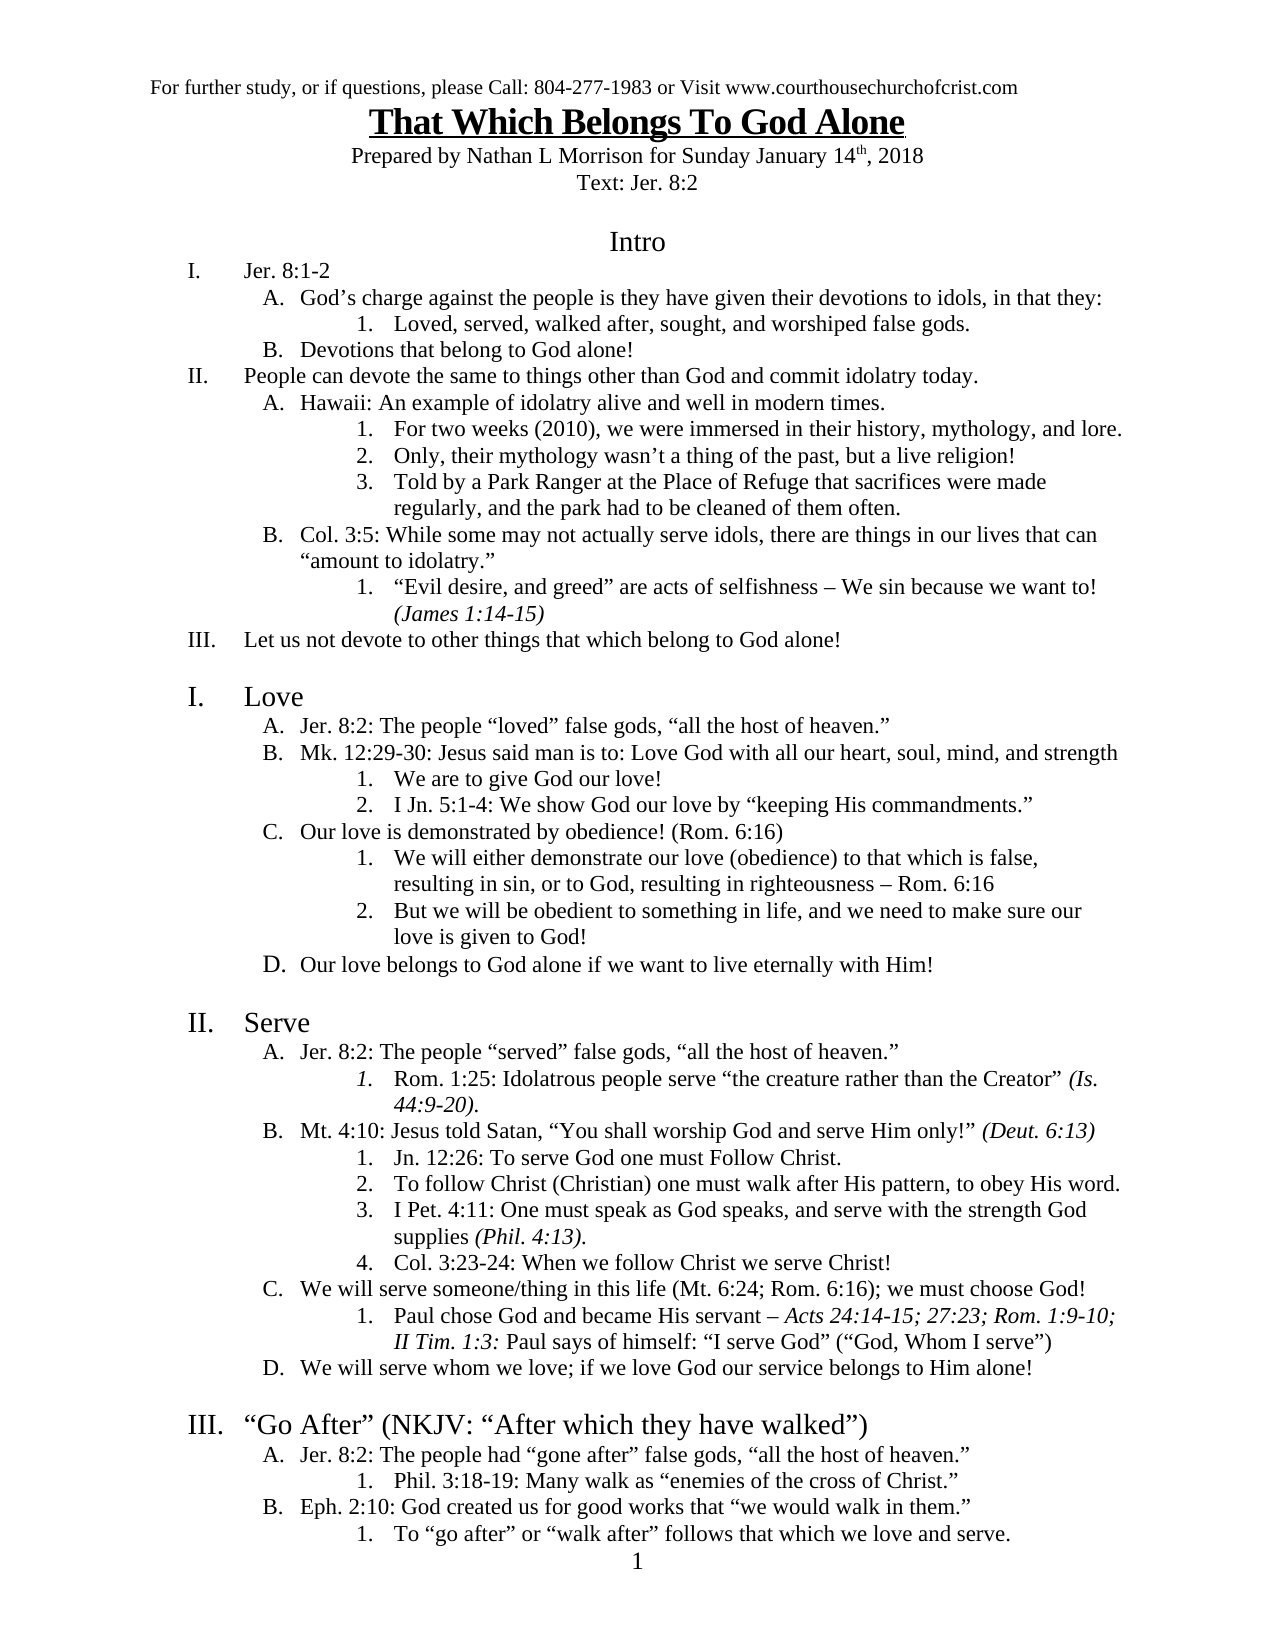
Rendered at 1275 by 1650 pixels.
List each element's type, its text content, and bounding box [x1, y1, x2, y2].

list Jer. 8:2: The people “loved” false gods, “all the host of heaven.” [262, 712, 1125, 739]
list I Jn. 5:1-4: We show God our love by “keeping His commandments.” [356, 791, 1125, 818]
list Our love is demonstrated by obedience! (Rom. 6:16) [262, 818, 1125, 844]
list To follow Christ (Christian) one must walk after His pattern, to obey His word. [356, 1170, 1125, 1196]
list Our love belongs to God alone if we want to live eternally with Him! [262, 949, 1125, 978]
list Col. 3:5: While some may not actually serve idols, there are things in our lives that can “amount to idolatry.” [262, 521, 1125, 573]
subtitle “Go After” (NKJV: “After which they have walked”) [187, 1407, 1125, 1441]
subtitle Intro [150, 224, 1125, 257]
list “Evil desire, and greed” are acts of selfishness – We sin because we want to! (James 1:14-15) [356, 573, 1125, 626]
list Eph. 2:10: God created us for good works that “we would walk in them.” [262, 1493, 1125, 1520]
list Jer. 8:2: The people “served” false gods, “all the host of heaven.” [262, 1038, 1125, 1064]
subtitle Serve [187, 1005, 1125, 1038]
list Jn. 12:26: To serve God one must Follow Christ. [356, 1144, 1125, 1170]
list People can devote the same to things other than God and commit idolatry today. [187, 363, 1125, 389]
list Loved, served, walked after, sought, and worshiped false gods. [356, 310, 1125, 336]
list But we will be obedient to something in life, and we need to make sure our love is given to God! [356, 897, 1125, 949]
list We will serve whom we love; if we love God our service belongs to Him alone! [262, 1354, 1125, 1381]
list To “go after” or “walk after” follows that which we love and serve. [356, 1520, 1125, 1546]
list Devotions that belong to God alone! [262, 336, 1125, 363]
text Prepared by Nathan L Morrison for Sunday January 14th, 2018 [150, 142, 1124, 168]
text Text: Jer. 8:2 [150, 168, 1124, 195]
list Told by a Park Ranger at the Place of Refuge that sacrifices were made regularly, and the park had to be cleaned of them often. [356, 468, 1125, 521]
list God’s charge against the people is they have given their devotions to idols, in that they: [262, 283, 1125, 310]
list Hawaii: An example of idolatry alive and well in modern times. [262, 389, 1125, 415]
subtitle Love [187, 679, 1125, 712]
list We are to give God our love! [356, 765, 1125, 791]
list Col. 3:23-24: When we follow Christ we serve Christ! [356, 1249, 1125, 1275]
list We will serve someone/thing in this life (Mt. 6:24; Rom. 6:16); we must choose God! [262, 1275, 1125, 1302]
list Paul chose God and became His servant – Acts 24:14-15; 27:23; Rom. 1:9-10; II Tim. 1:3: Paul says of himself: “I serve God” (“God, Whom I serve”) [356, 1302, 1125, 1354]
list I Pet. 4:11: One must speak as God speaks, and serve with the strength God supplies (Phil. 4:13). [356, 1196, 1125, 1249]
title That Which Belongs To God Alone [150, 99, 1124, 142]
list Rom. 1:25: Idolatrous people serve “the creature rather than the Creator” (Is. 44:9-20). [356, 1064, 1125, 1117]
list Only, their mythology wasn’t a thing of the past, but a live religion! [356, 442, 1125, 468]
list Let us not devote to other things that which belong to God alone! [187, 626, 1125, 652]
list We will either demonstrate our love (obedience) to that which is false, resulting in sin, or to God, resulting in righteousness – Rom. 6:16 [356, 844, 1125, 897]
list Mt. 4:10: Jesus told Satan, “You shall worship God and serve Him only!” (Deut. 6:13) [262, 1117, 1125, 1144]
list For two weeks (2010), we were immersed in their history, mythology, and lore. [356, 415, 1125, 442]
list Jer. 8:1-2 [187, 257, 1125, 283]
list Phil. 3:18-19: Many walk as “enemies of the cross of Christ.” [356, 1467, 1125, 1493]
list Mk. 12:29-30: Jesus said man is to: Love God with all our heart, soul, mind, and strength [262, 739, 1125, 765]
list Jer. 8:2: The people had “gone after” false gods, “all the host of heaven.” [262, 1441, 1125, 1467]
